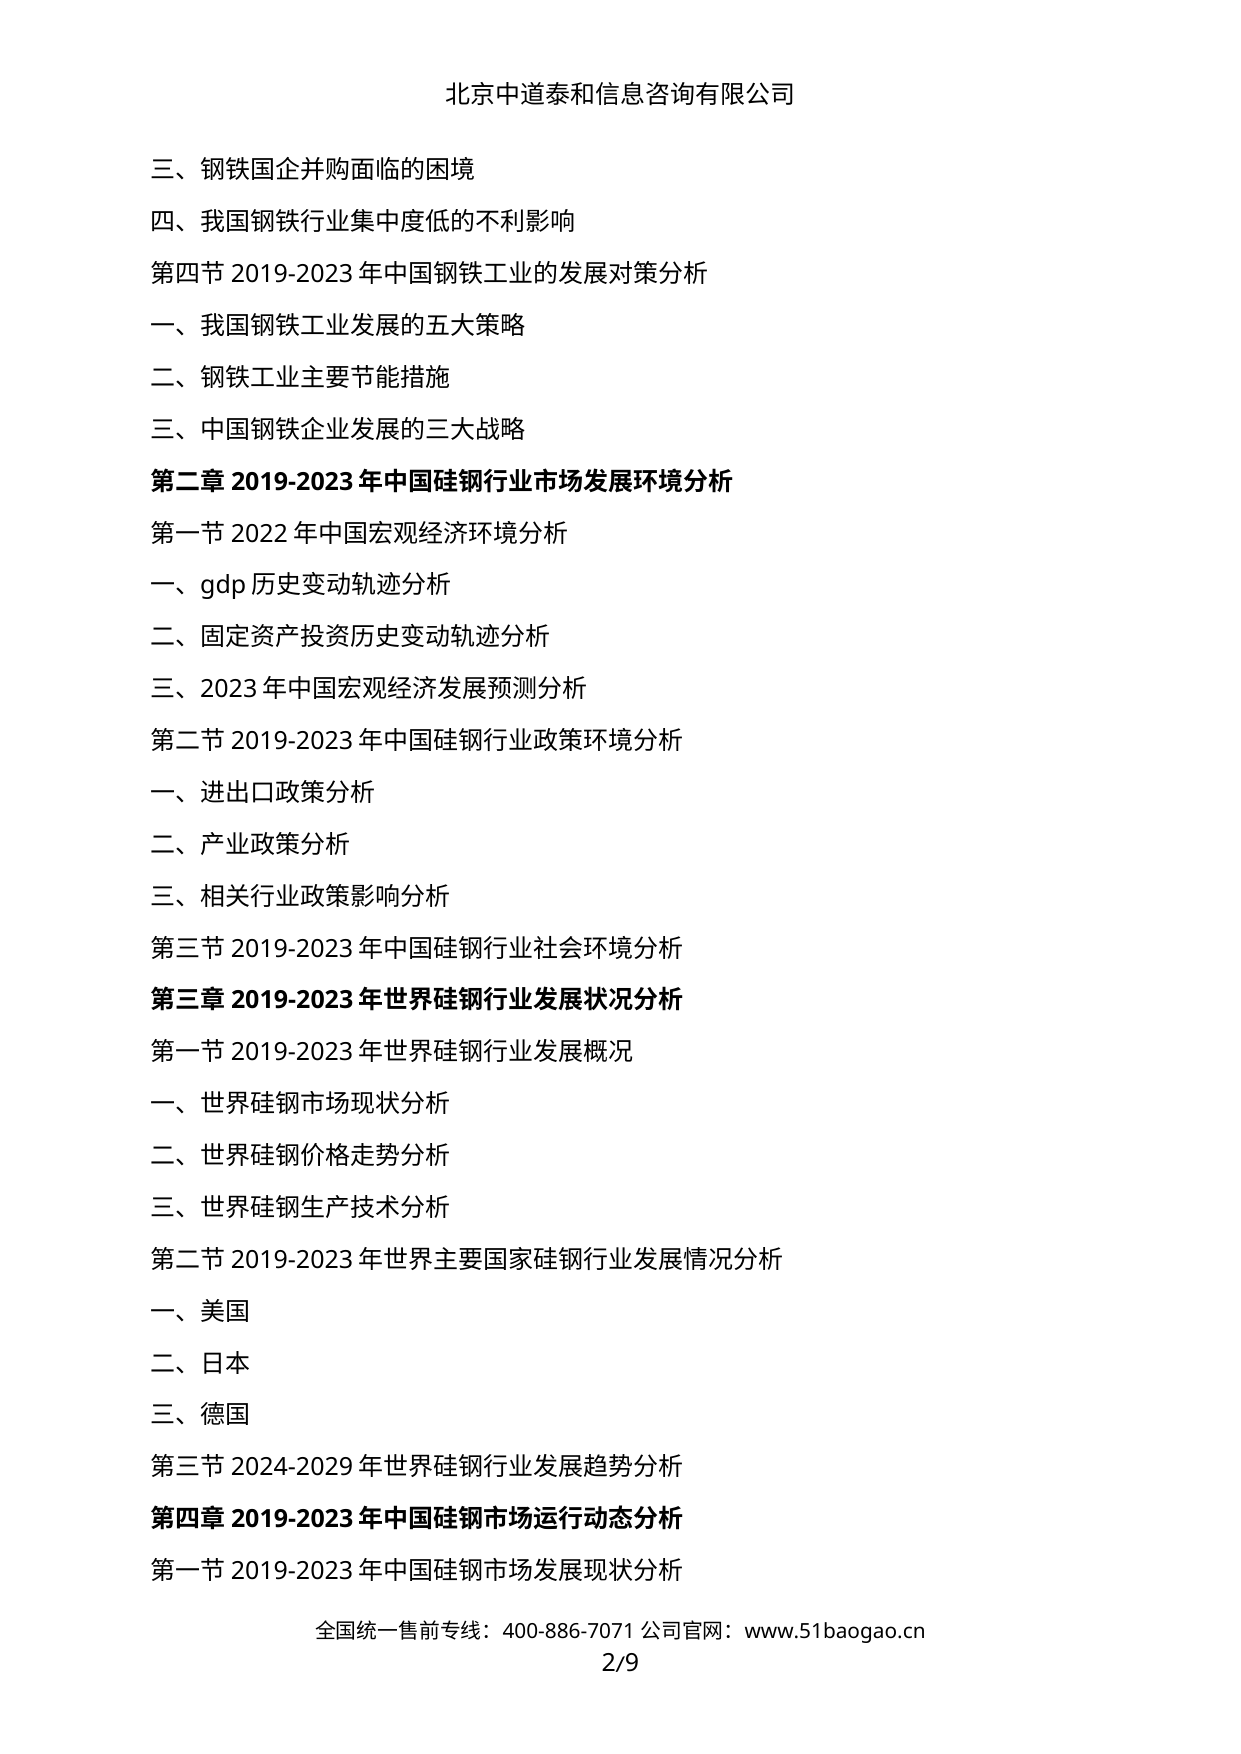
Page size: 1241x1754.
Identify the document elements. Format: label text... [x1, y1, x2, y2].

text 三、中国钢铁企业发展的三大战略 [150, 409, 1090, 446]
text 一、美国 [150, 1291, 1090, 1327]
text 第一节 2019-2023年中国硅钢市场发展现状分析 [150, 1551, 1090, 1587]
text 二、钢铁工业主要节能措施 [150, 357, 1090, 394]
text 二、产业政策分析 [150, 824, 1090, 861]
text 一、我国钢铁工业发展的五大策略 [150, 306, 1090, 342]
text 第二节 2019-2023年世界主要国家硅钢行业发展情况分析 [150, 1239, 1090, 1276]
text 三、德国 [150, 1395, 1090, 1431]
text 一、gdp历史变动轨迹分析 [150, 565, 1090, 601]
text 第一节 2022年中国宏观经济环境分析 [150, 513, 1090, 549]
text 三、2023年中国宏观经济发展预测分析 [150, 669, 1090, 705]
text 二、世界硅钢价格走势分析 [150, 1136, 1090, 1172]
text 三、世界硅钢生产技术分析 [150, 1187, 1090, 1224]
text 第二节 2019-2023年中国硅钢行业政策环境分析 [150, 721, 1090, 757]
text 四、我国钢铁行业集中度低的不利影响 [150, 202, 1090, 238]
text 第三节 2024-2029年世界硅钢行业发展趋势分析 [150, 1447, 1090, 1483]
text 三、钢铁国企并购面临的困境 [150, 150, 1090, 186]
text 二、日本 [150, 1343, 1090, 1379]
text 第二章 2019-2023年中国硅钢行业市场发展环境分析 [150, 461, 1090, 497]
text 第四节 2019-2023年中国钢铁工业的发展对策分析 [150, 254, 1090, 290]
text 三、相关行业政策影响分析 [150, 876, 1090, 912]
text 第一节 2019-2023年世界硅钢行业发展概况 [150, 1032, 1090, 1068]
text 一、世界硅钢市场现状分析 [150, 1084, 1090, 1120]
text 二、固定资产投资历史变动轨迹分析 [150, 617, 1090, 653]
text 第四章 2019-2023年中国硅钢市场运行动态分析 [150, 1499, 1090, 1535]
text 第三节 2019-2023年中国硅钢行业社会环境分析 [150, 928, 1090, 964]
text 第三章 2019-2023年世界硅钢行业发展状况分析 [150, 980, 1090, 1016]
text 一、进出口政策分析 [150, 772, 1090, 809]
